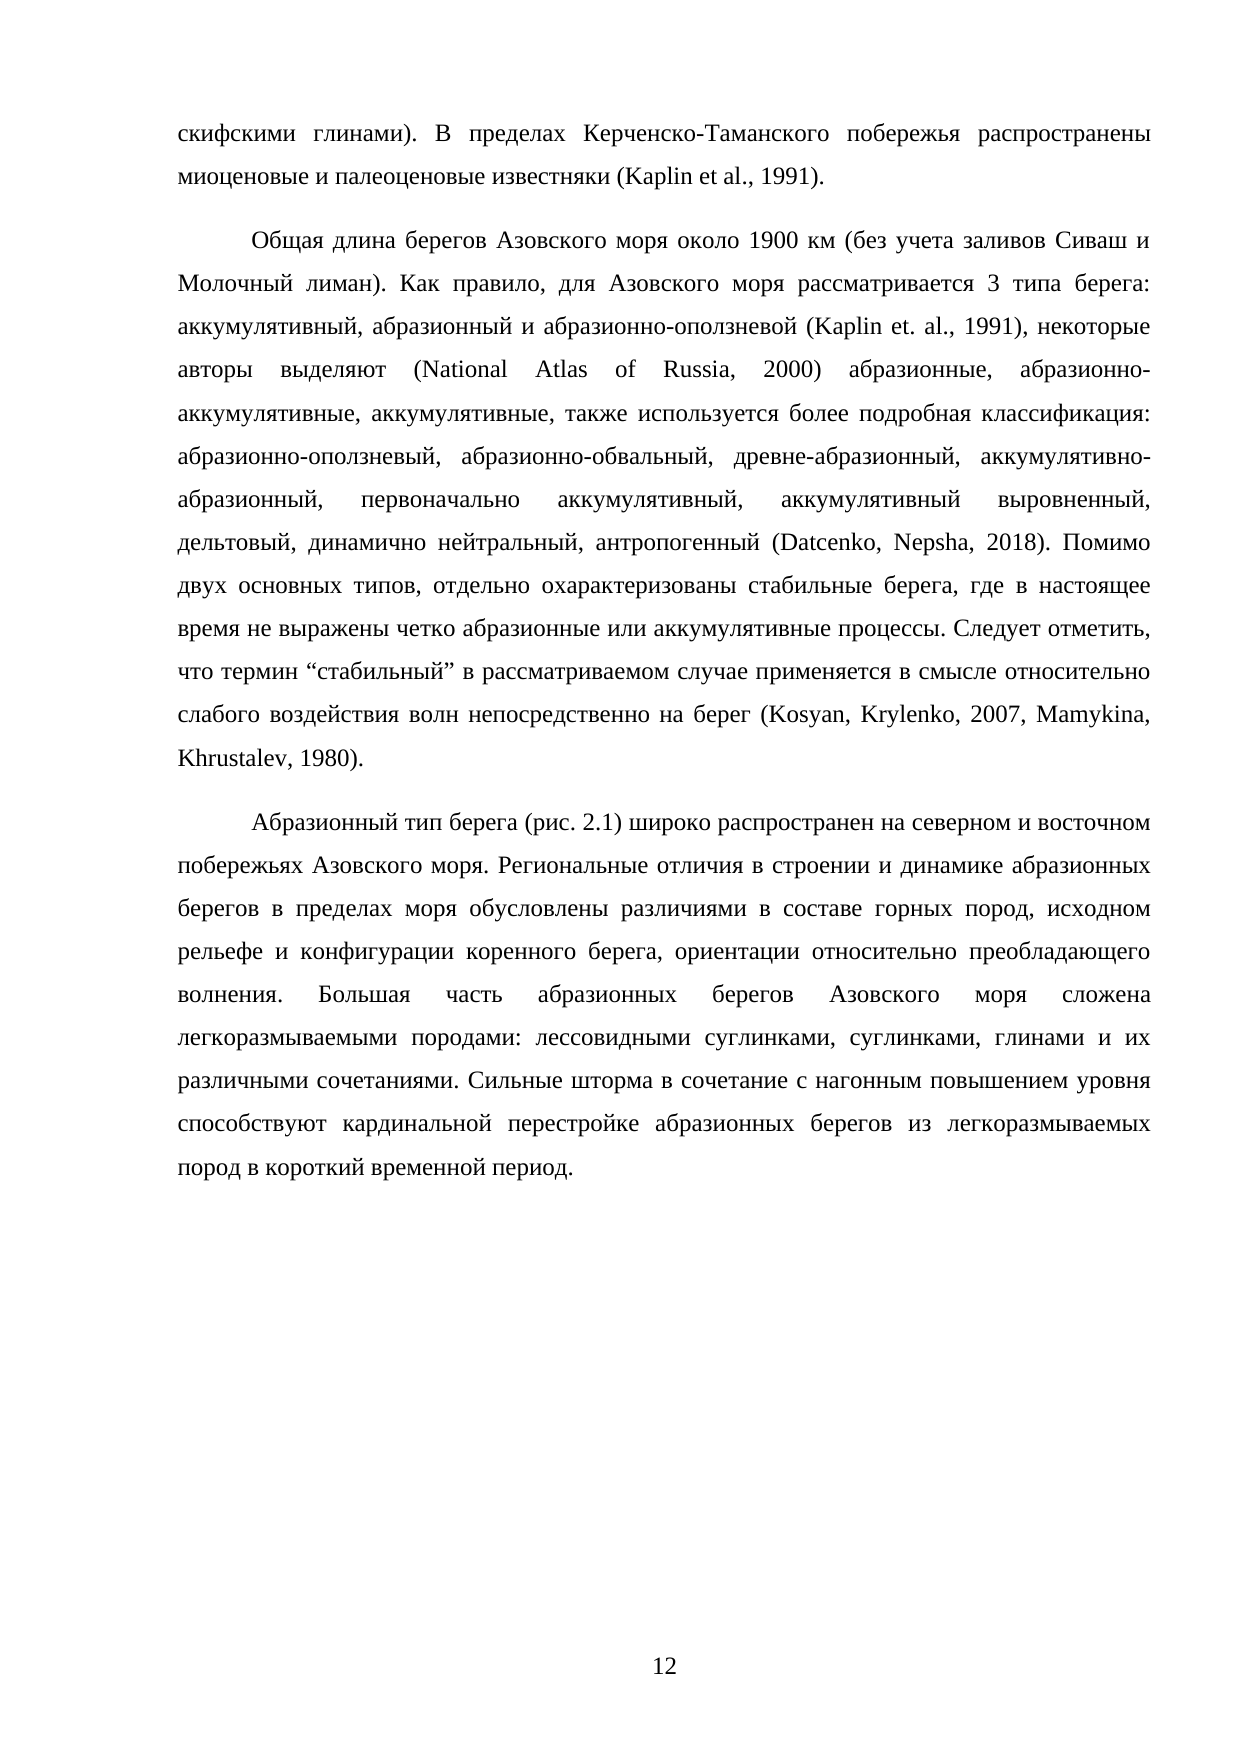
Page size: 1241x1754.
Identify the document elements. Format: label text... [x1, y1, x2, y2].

text Абразионный тип берега (рис. 2.1) широко распространен на северном и восточном побережьях Азовского моря. Региональные отличия в строении и динамике абразионных берегов в пределах моря обусловлены различиями в составе горных пород, исходном рельефе и конфигурации коренного берега, ориентации относительно преобладающего волнения. Большая часть абразионных берегов Азовского моря сложена легкоразмываемыми породами: лессовидными суглинками, суглинками, глинами и их различными сочетаниями. Сильные шторма в сочетание с нагонным повышением уровня способствуют кардинальной перестройке абразионных берегов из легкоразмываемых пород в короткий временной период. [177, 807, 1152, 1180]
text Общая длина берегов Азовского моря около 1900 км (без учета заливов Сиваш и Молочный лиман). Как правило, для Азовского моря рассматривается 3 типа берега: аккумулятивный, абразионный и абразионно-оползневой (Kaplin et. al., 1991), некоторые авторы выделяют (National Atlas of Russia, 2000) абразионные, абразионно-аккумулятивные, аккумулятивные, также используется более подробная классификация: абразионно-оползневый, абразионно-обвальный, древне-абразионный, аккумулятивно-абразионный, первоначально аккумулятивный, аккумулятивный выровненный, дельтовый, динамично нейтральный, антропогенный (Datcenko, Nepsha, 2018). Помимо двух основных типов, отдельно охарактеризованы стабильные берега, где в настоящее время не выражены четко абразионные или аккумулятивные процессы. Следует отметить, что термин “стабильный” в рассматриваемом случае применяется в смысле относительно слабого воздействия волн непосредственно на берег (Kosyan, Krylenko, 2007, Mamykina, Khrustalev, 1980). [177, 225, 1152, 771]
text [177, 118, 1152, 190]
